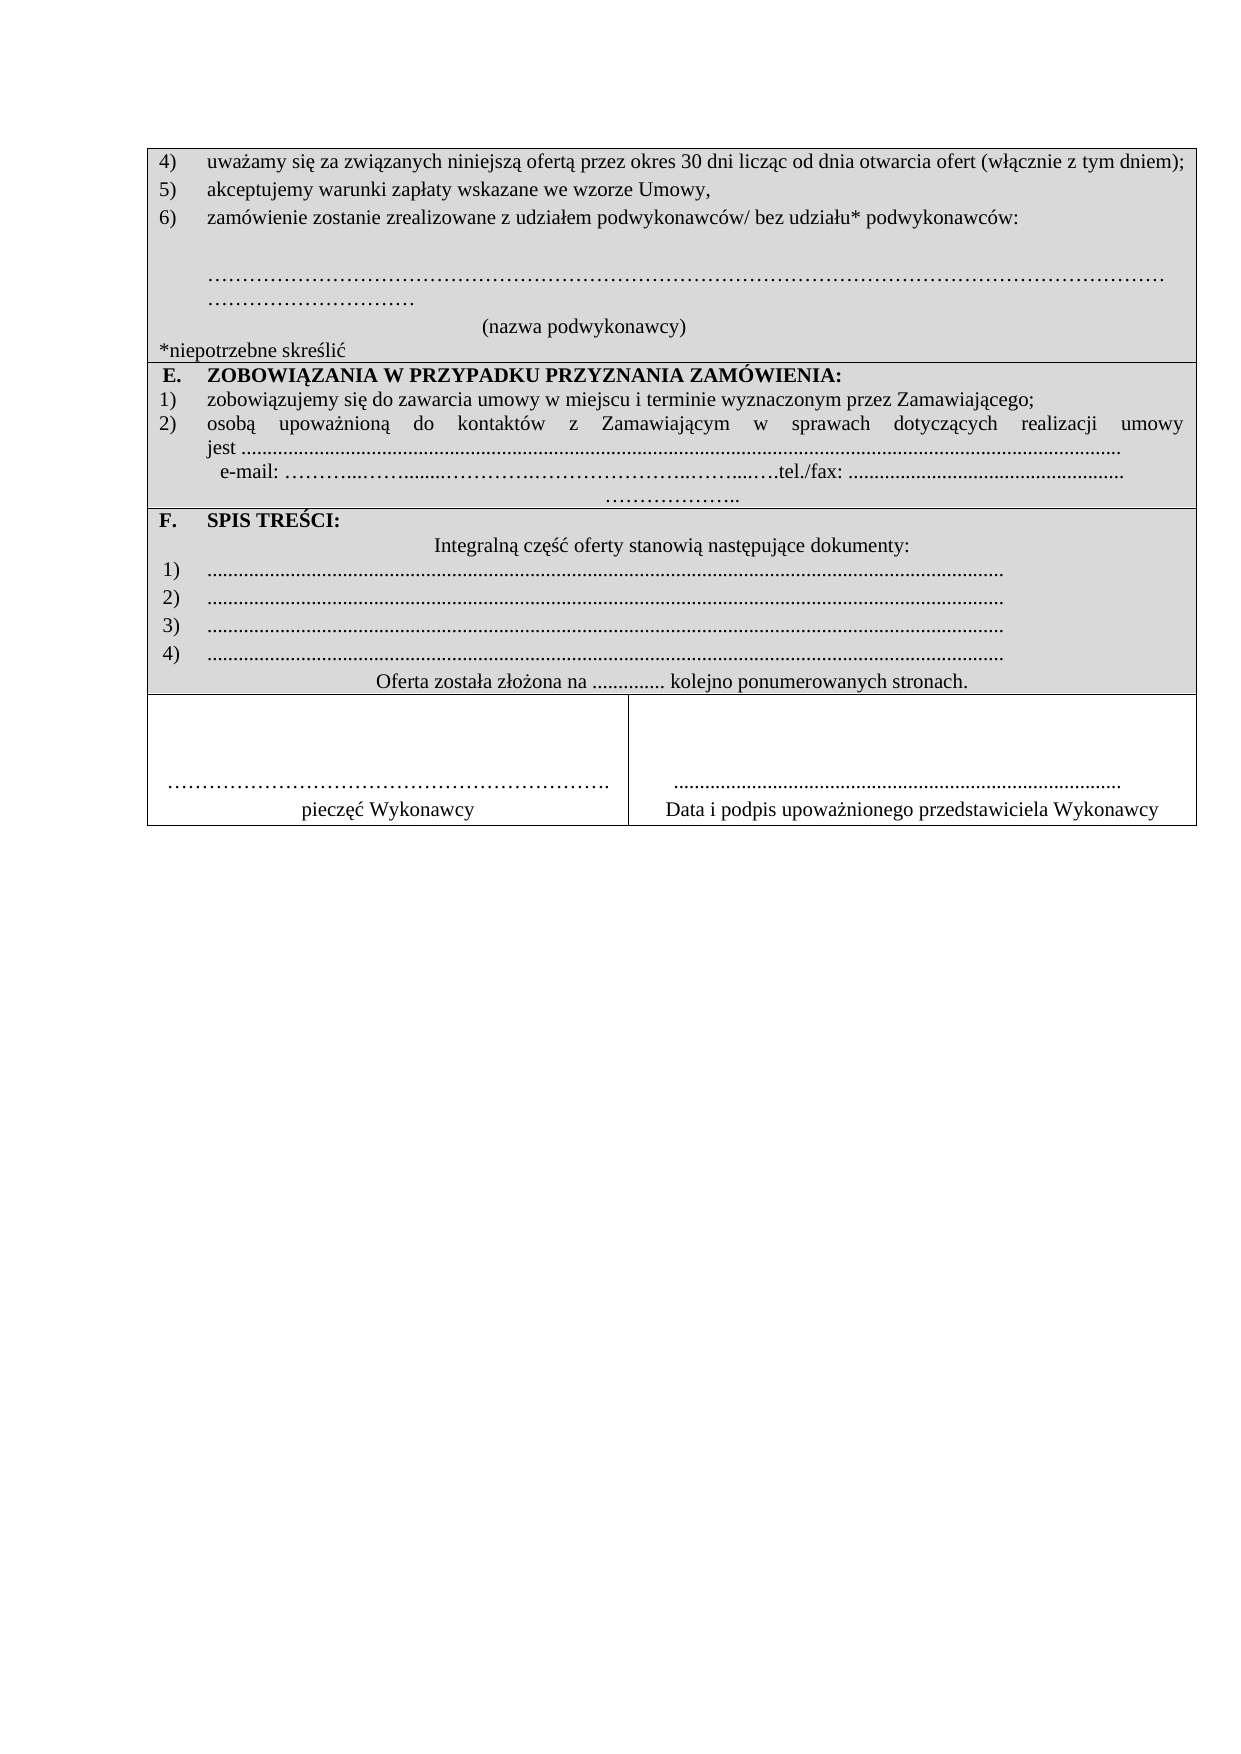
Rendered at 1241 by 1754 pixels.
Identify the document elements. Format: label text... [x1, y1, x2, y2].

table_cell ZOBOWIĄZANIA W PRZYPADKU PRZYZNANIA ZAMÓWIENIA: zobowiązujemy się do zawarcia umowy w miejscu i terminie wyznaczonym przez Zamawiającego; osobą upoważnioną do kontaktów z Zamawiającym w sprawach dotyczących realizacji umowy jest ......................................................................................................................................................................... e-mail: ………...……........………….…………………..……....….tel./fax: .....................................................……………….. [148, 363, 1196, 507]
table_cell SPIS TREŚCI: Integralną część oferty stanowią następujące dokumenty: ......................................................................................................................................................... ......................................................................................................................................................... ......................................................................................................................................................... ......................................................................................................................................................... Oferta została złożona na .............. kolejno ponumerowanych stronach. [148, 509, 1196, 693]
table_cell ………………………………………………………. pieczęć Wykonawcy [148, 695, 628, 825]
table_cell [148, 149, 1196, 362]
table_cell ...................................................................................... Data i podpis upoważnionego przedstawiciela Wykonawcy [629, 695, 1196, 825]
